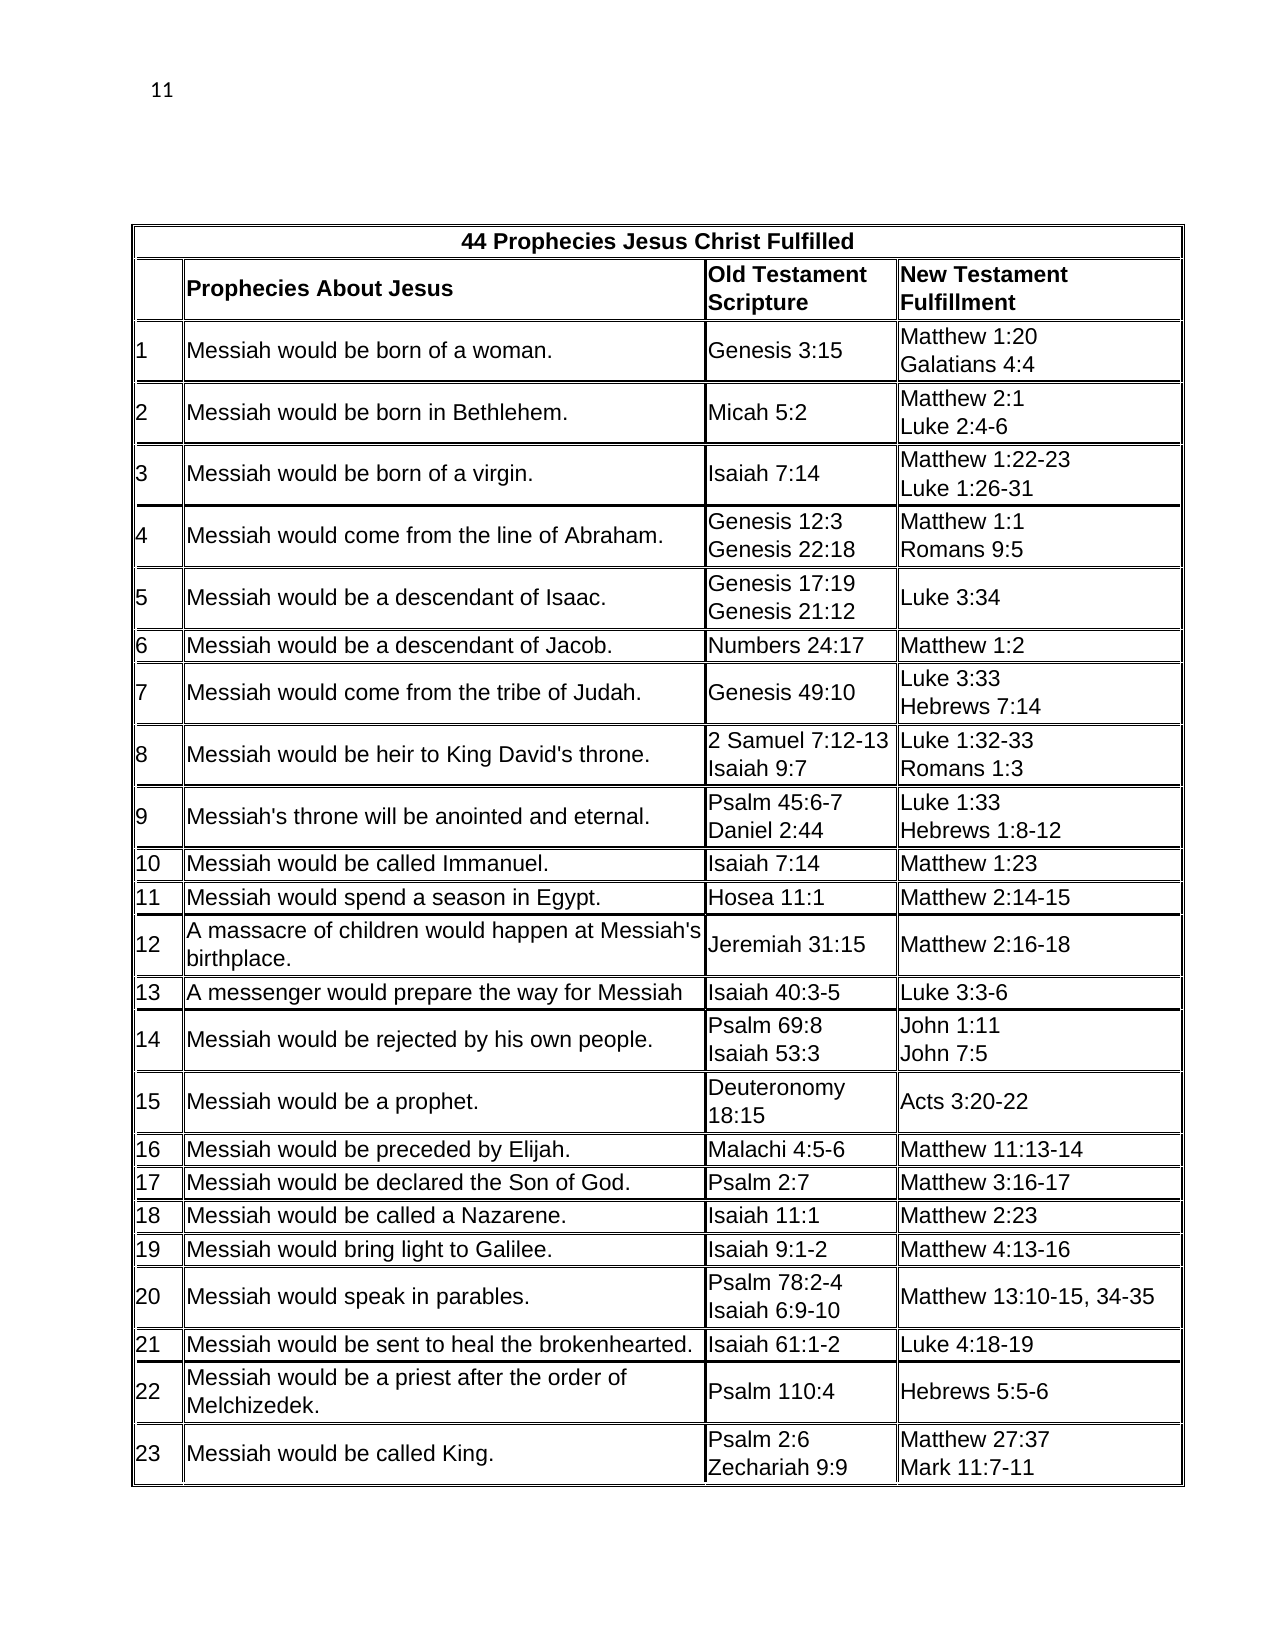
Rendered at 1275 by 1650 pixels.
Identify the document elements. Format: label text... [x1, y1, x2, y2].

table_cell Genesis 49:10 [707, 664, 896, 723]
table_cell Matthew 2:1 Luke 2:4-6 [899, 380, 1182, 442]
table_cell Messiah's throne will be anointed and eternal. [185, 788, 704, 846]
table_cell Matthew 1:2 [899, 628, 1182, 661]
table_cell Psalm 2:6 Zechariah 9:9 [705, 1425, 897, 1483]
table_cell Matthew 1:1 Romans 9:5 [899, 504, 1181, 566]
table_cell Psalm 110:4 [707, 1363, 896, 1422]
table_cell Messiah would be called King. [184, 1425, 705, 1483]
table_cell Psalm 78:2-4 Isaiah 6:9-10 [707, 1268, 896, 1327]
table_cell Luke 4:18-19 [898, 1327, 1183, 1360]
table_cell Matthew 2:14-15 [899, 880, 1182, 913]
table_cell Messiah would be heir to King David's throne. [185, 726, 704, 784]
table_cell 8 [133, 723, 184, 784]
table_cell Psalm 69:8 Isaiah 53:3 [707, 1011, 896, 1070]
table_cell Hebrews 5:5-6 [899, 1360, 1181, 1422]
table_cell Numbers 24:17 [707, 631, 896, 661]
table_cell 2 [135, 380, 182, 442]
table_cell Messiah would be a prophet. [185, 1073, 704, 1131]
table_cell Hosea 11:1 [707, 883, 896, 913]
table_cell 21 [133, 1327, 184, 1360]
table_cell Jeremiah 31:15 [707, 916, 896, 974]
table_cell 11 [135, 880, 182, 913]
table_cell Genesis 12:3 Genesis 22:18 [707, 507, 896, 566]
table_cell Messiah would be born of a woman. [185, 322, 704, 380]
table_cell [133, 257, 184, 319]
table_cell Messiah would be called Immanuel. [185, 850, 704, 879]
table_cell 15 [133, 1070, 184, 1131]
table_cell 10 [135, 846, 182, 879]
table_header 44 Prophecies Jesus Christ Fulfilled [135, 227, 1181, 257]
table_cell 1 [133, 319, 184, 380]
table_cell Psalm 45:6-7 Daniel 2:44 [707, 788, 896, 846]
table_cell Messiah would come from the tribe of Judah. [185, 664, 704, 723]
table_cell Messiah would come from the line of Abraham. [185, 507, 704, 566]
table_cell Deuteronomy 18:15 [707, 1073, 896, 1131]
table_cell 12 [133, 913, 182, 974]
table_cell Matthew 1:20 Galatians 4:4 [898, 319, 1183, 380]
table_cell Malachi 4:5-6 [707, 1135, 896, 1165]
table_cell Messiah would be sent to heal the brokenhearted. [185, 1330, 704, 1360]
table_cell Matthew 1:22-23 Luke 1:26-31 [899, 442, 1182, 504]
table_cell A massacre of children would happen at Messiah's birthplace. [185, 916, 704, 974]
table_cell Prophecies About Jesus [185, 260, 704, 319]
table_cell Messiah would spend a season in Egypt. [185, 883, 704, 913]
table_cell Matthew 1:23 [899, 846, 1182, 879]
table_cell Matthew 13:10-15, 34-35 [898, 1265, 1183, 1327]
table_cell 22 [135, 1360, 182, 1422]
table_cell 2 Samuel 7:12-13 Isaiah 9:7 [707, 726, 896, 784]
table_cell Old Testament Scripture [707, 260, 896, 319]
table_cell Luke 3:33 Hebrews 7:14 [898, 661, 1183, 723]
table_cell Isaiah 40:3-5 [707, 978, 896, 1008]
table_cell Luke 1:33 Hebrews 1:8-12 [899, 784, 1182, 846]
table_cell Matthew 11:13-14 [899, 1131, 1182, 1165]
table_cell Matthew 4:13-16 [899, 1231, 1182, 1265]
table_cell Messiah would be declared the Son of God. [185, 1168, 704, 1198]
table_cell 23 [133, 1422, 184, 1483]
table_cell Luke 1:32-33 Romans 1:3 [898, 723, 1183, 784]
table_cell New Testament Fulfillment [898, 257, 1183, 319]
table_cell 4 [135, 504, 182, 566]
table_cell Messiah would be preceded by Elijah. [185, 1135, 704, 1165]
table_cell Luke 3:34 [898, 566, 1183, 627]
table_cell Isaiah 7:14 [707, 850, 896, 879]
table_cell Messiah would bring light to Galilee. [185, 1235, 704, 1265]
table_cell Isaiah 9:1-2 [707, 1235, 896, 1265]
table_cell John 1:11 John 7:5 [899, 1008, 1183, 1070]
table_cell Micah 5:2 [707, 384, 896, 442]
table_cell 5 [133, 566, 184, 627]
table_cell Isaiah 61:1-2 [707, 1330, 896, 1360]
table_cell 3 [135, 442, 182, 504]
table_cell Genesis 3:15 [707, 322, 896, 380]
table_cell 18 [135, 1198, 182, 1231]
table_cell Messiah would be a descendant of Jacob. [185, 631, 704, 661]
table_cell 20 [133, 1265, 184, 1327]
table_cell Luke 3:3-6 [899, 975, 1182, 1008]
table_cell 9 [135, 784, 182, 846]
table_cell Isaiah 7:14 [707, 446, 896, 504]
table_cell 7 [133, 661, 184, 723]
table_cell A messenger would prepare the way for Messiah [185, 978, 704, 1008]
table_cell Matthew 2:16-18 [899, 913, 1183, 974]
table_cell Isaiah 11:1 [707, 1202, 896, 1231]
table_cell 6 [135, 628, 182, 661]
table_cell 19 [135, 1231, 182, 1265]
table_cell Messiah would be called a Nazarene. [185, 1202, 704, 1231]
table_cell Messiah would speak in parables. [185, 1268, 704, 1327]
table_cell 14 [133, 1008, 182, 1070]
table_cell Messiah would be a descendant of Isaac. [185, 569, 704, 627]
table_cell 13 [135, 975, 182, 1008]
table_cell Psalm 2:7 [707, 1168, 896, 1198]
table_cell Matthew 3:16-17 [898, 1165, 1183, 1198]
table_cell Messiah would be rejected by his own people. [185, 1011, 704, 1070]
table_cell Acts 3:20-22 [898, 1070, 1183, 1131]
table_cell 16 [135, 1131, 182, 1165]
table_cell Genesis 17:19 Genesis 21:12 [707, 569, 896, 627]
table_cell Matthew 27:37 Mark 11:7-11 [898, 1422, 1183, 1483]
table_cell Messiah would be a priest after the order of Melchizedek. [185, 1363, 704, 1422]
table_cell 17 [133, 1165, 184, 1198]
table_cell Matthew 2:23 [899, 1198, 1182, 1231]
table_cell Messiah would be born in Bethlehem. [185, 384, 704, 442]
table_cell Messiah would be born of a virgin. [185, 446, 704, 504]
